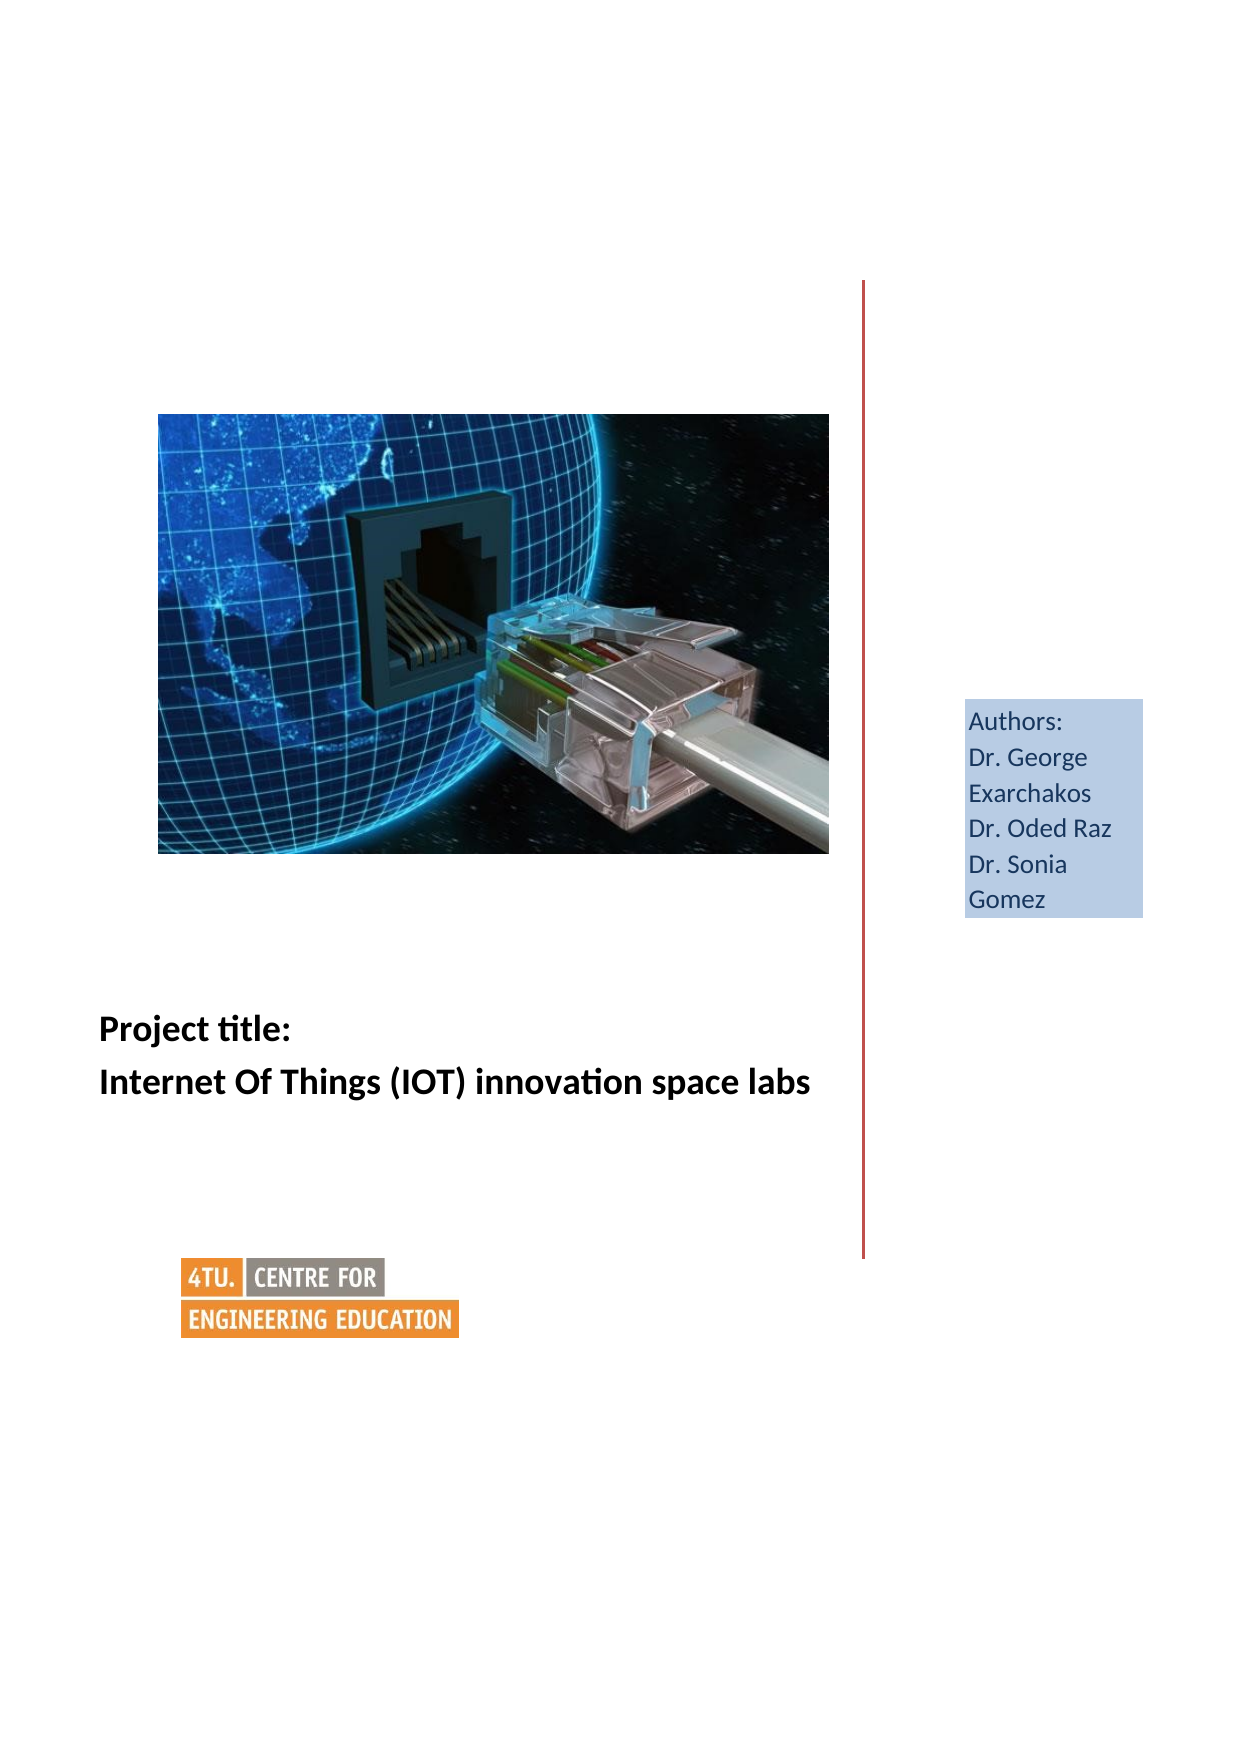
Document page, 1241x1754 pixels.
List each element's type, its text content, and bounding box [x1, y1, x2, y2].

picture [181, 1258, 459, 1338]
picture [158, 414, 829, 854]
picture [599, 420, 606, 442]
table_header Authors: Dr. George Exarchakos Dr. Oded Raz Dr. Sonia Gomez [965, 699, 1143, 918]
